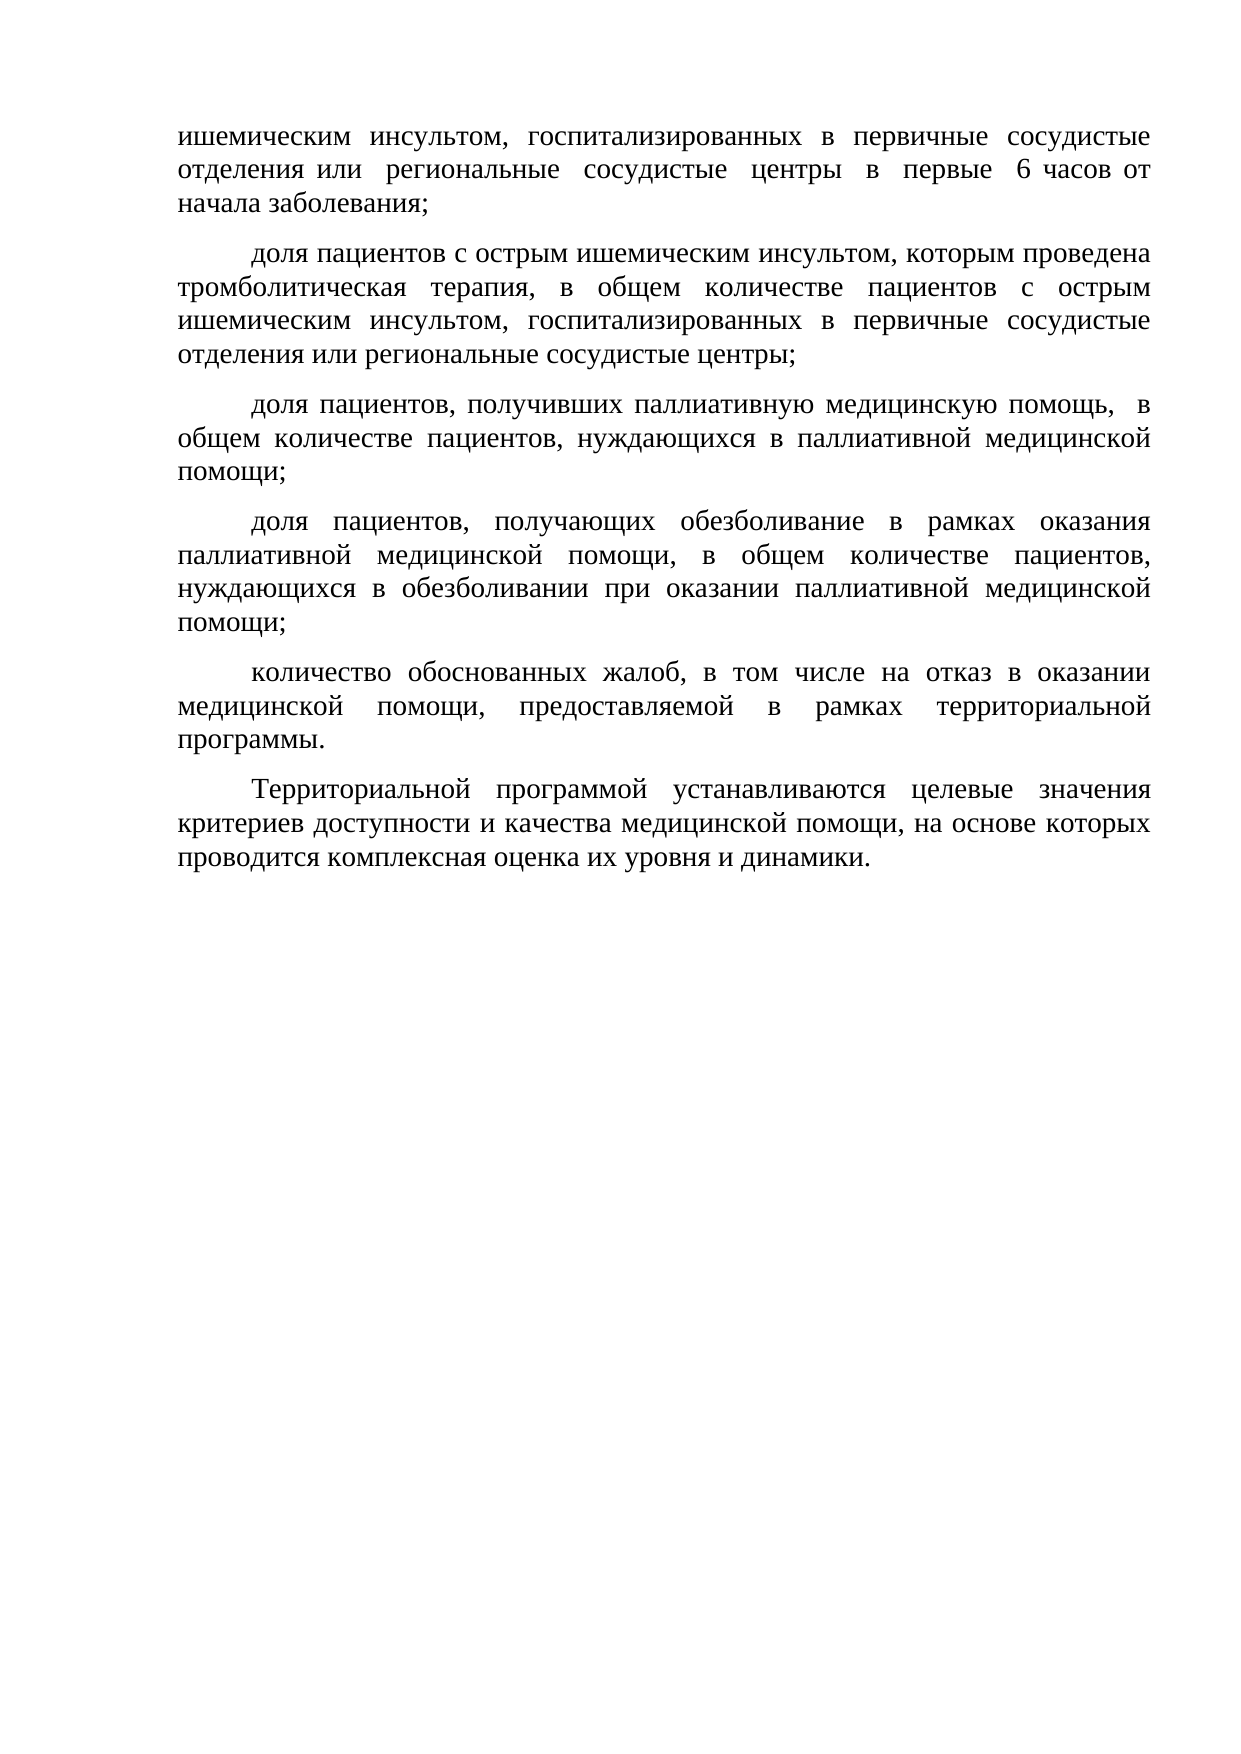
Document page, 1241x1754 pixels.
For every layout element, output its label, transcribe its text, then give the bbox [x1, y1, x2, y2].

text доля пациентов, получающих обезболивание в рамках оказания паллиативной медицинской помощи, в общем количестве пациентов, нуждающихся в обезболивании при оказании паллиативной медицинской помощи; [177, 503, 1152, 638]
text доля пациентов, получивших паллиативную медицинскую помощь, в общем количестве пациентов, нуждающихся в паллиативной медицинской помощи; [177, 386, 1152, 487]
text количество обоснованных жалоб, в том числе на отказ в оказании медицинской помощи, предоставляемой в рамках территориальной программы. [177, 654, 1152, 755]
text доля пациентов с острым ишемическим инсультом, которым проведена тромболитическая терапия, в общем количестве пациентов с острым ишемическим инсультом, госпитализированных в первичные сосудистые отделения или региональные сосудистые центры; [177, 235, 1152, 369]
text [177, 118, 1152, 219]
text Территориальной программой устанавливаются целевые значения критериев доступности и качества медицинской помощи, на основе которых проводится комплексная оценка их уровня и динамики. [177, 772, 1152, 872]
